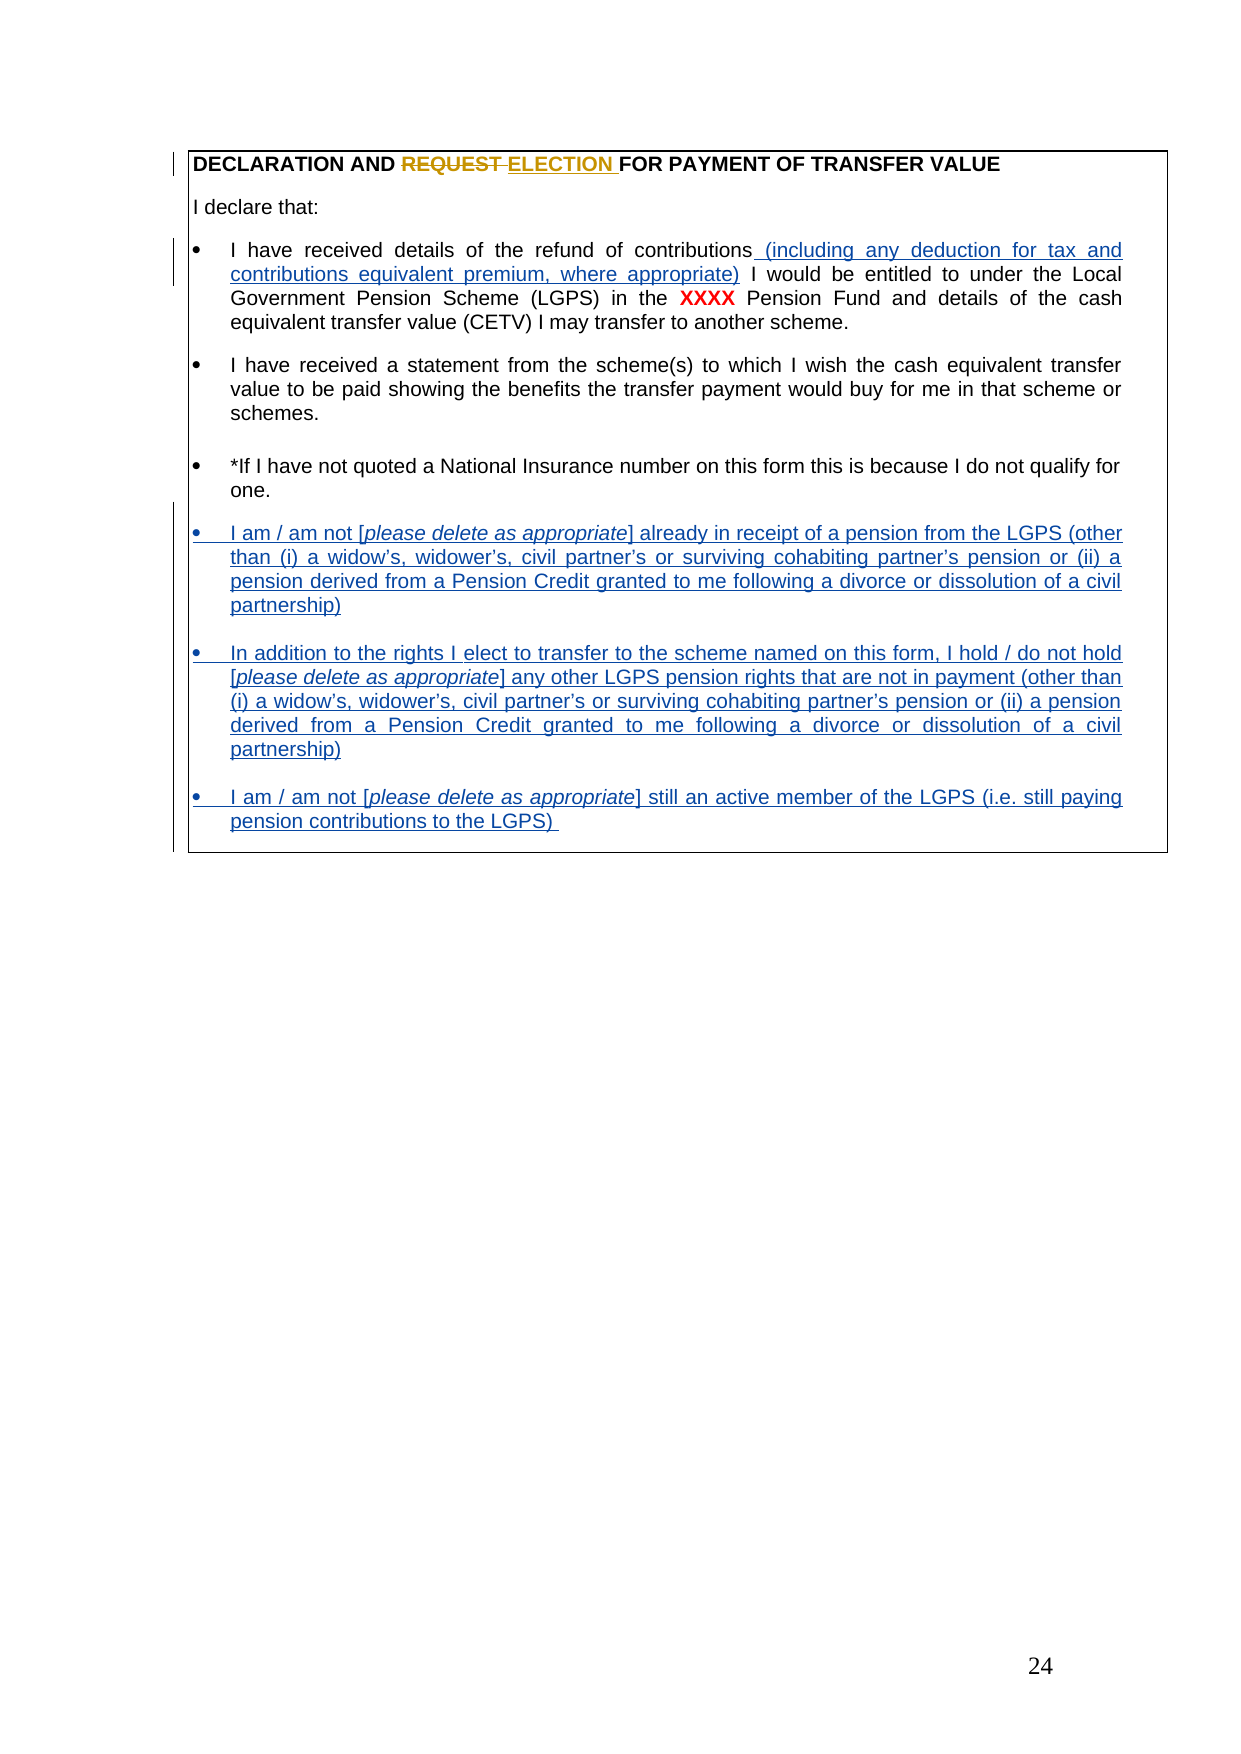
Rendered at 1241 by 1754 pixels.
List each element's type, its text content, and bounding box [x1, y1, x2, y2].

table_cell DECLARATION AND FOR PAYMENT OF TRANSFER VALUE I declare that: I have received details of the refund of contributions I would be entitled to under the Local Government Pension Scheme (LGPS) in the XXXX Pension Fund and details of the cash equivalent transfer value (CETV) I may transfer to another scheme. I have received a statement from the scheme(s) to which I wish the cash equivalent transfer value to be paid showing the benefits the transfer payment would buy for me in that scheme or schemes. *If I have not quoted a National Insurance number on this form this is because I do not qualify for one. [189, 152, 1167, 852]
